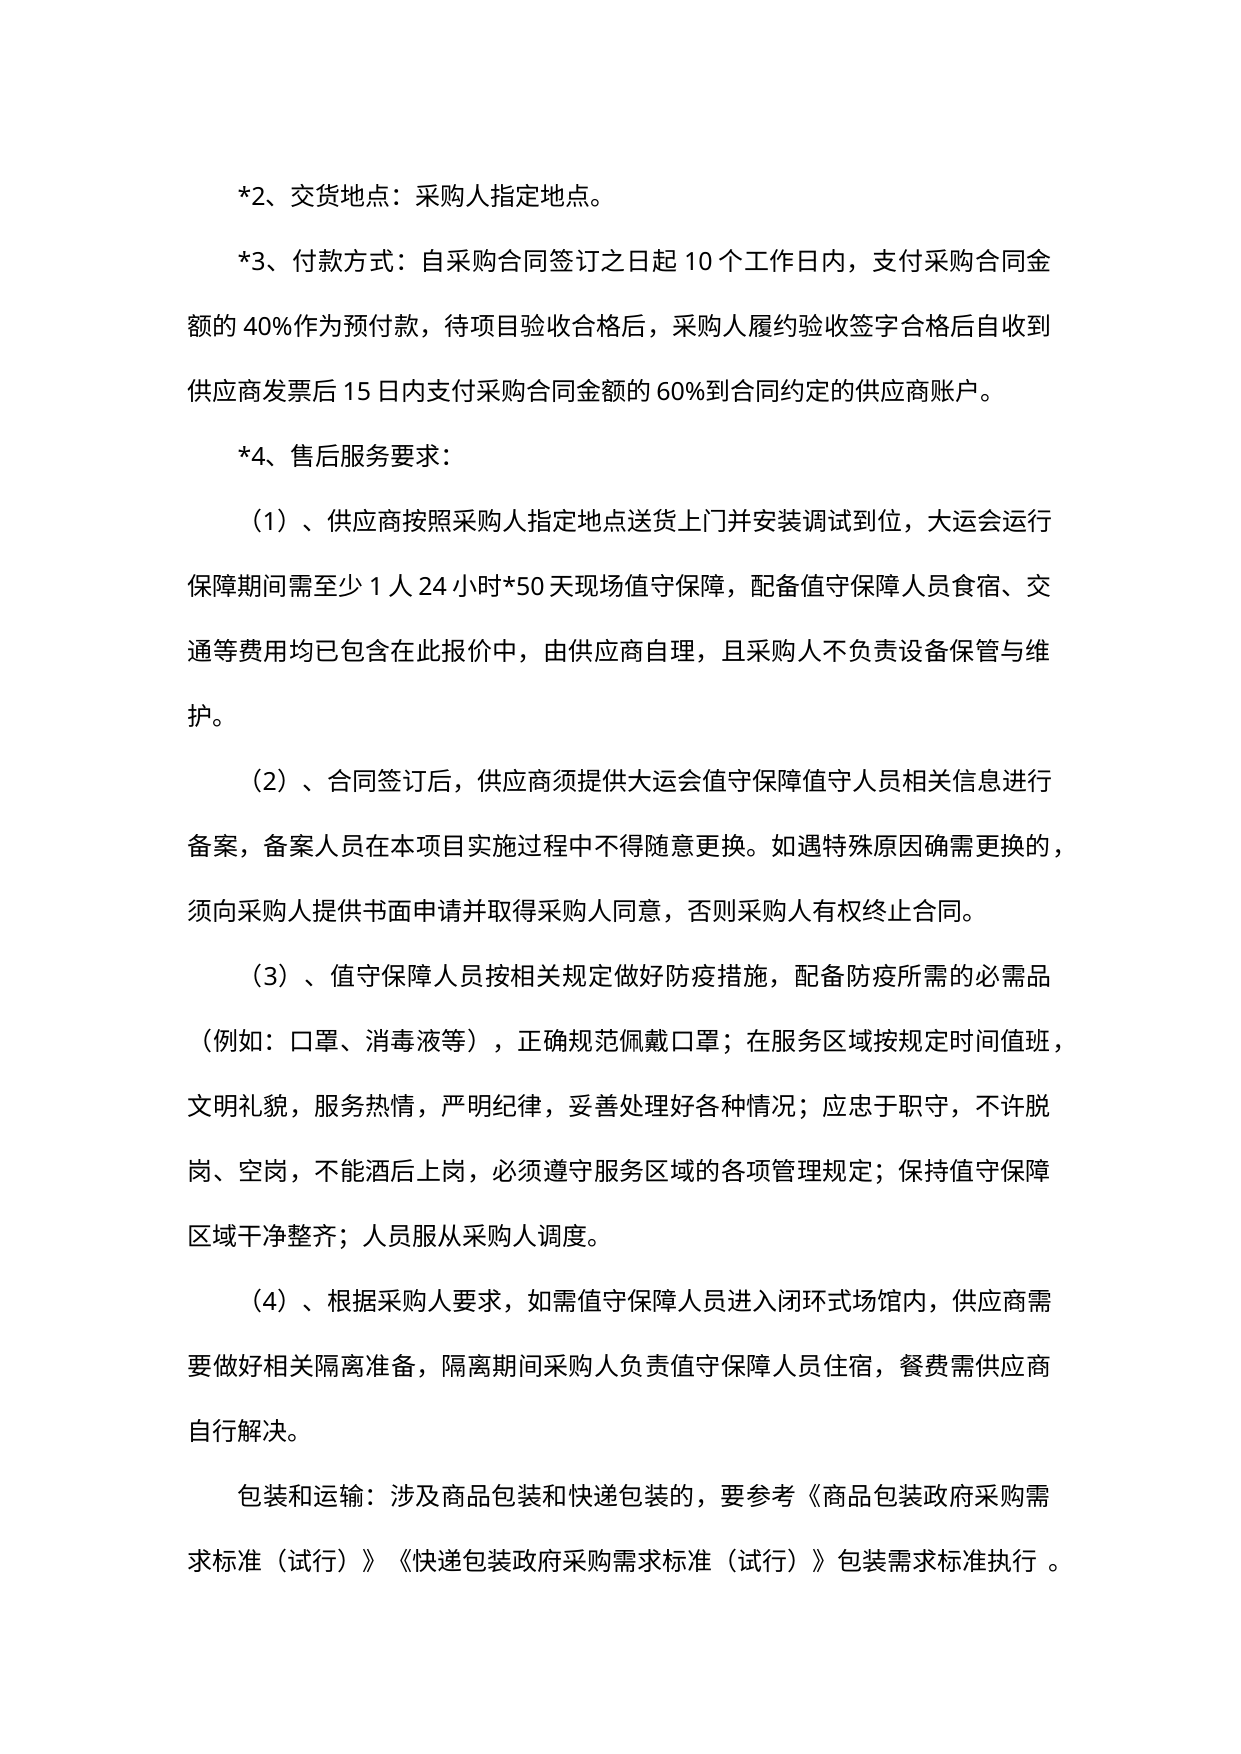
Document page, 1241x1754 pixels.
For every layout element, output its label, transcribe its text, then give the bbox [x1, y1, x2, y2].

text 包装和运输：涉及商品包装和快递包装的，要参考《商品包装政府采购需求标准（试行）》《快递包装政府采购需求标准（试行）》包装需求标准执行 。 [187, 1462, 1053, 1592]
text （3）、值守保障人员按相关规定做好防疫措施，配备防疫所需的必需品（例如：口罩、消毒液等），正确规范佩戴口罩；在服务区域按规定时间值班，文明礼貌，服务热情，严明纪律，妥善处理好各种情况；应忠于职守，不许脱岗、空岗，不能酒后上岗，必须遵守服务区域的各项管理规定；保持值守保障区域干净整齐；人员服从采购人调度。 [187, 942, 1053, 1267]
text *2、交货地点：采购人指定地点。 [187, 162, 1053, 227]
text （1）、供应商按照采购人指定地点送货上门并安装调试到位，大运会运行保障期间需至少1人24小时*50天现场值守保障，配备值守保障人员食宿、交通等费用均已包含在此报价中，由供应商自理，且采购人不负责设备保管与维护。 [187, 487, 1053, 747]
text *3、付款方式：自采购合同签订之日起10个工作日内，支付采购合同金额的40%作为预付款，待项目验收合格后，采购人履约验收签字合格后自收到供应商发票后15日内支付采购合同金额的60%到合同约定的供应商账户。 [187, 227, 1053, 422]
text （4）、根据采购人要求，如需值守保障人员进入闭环式场馆内，供应商需要做好相关隔离准备，隔离期间采购人负责值守保障人员住宿，餐费需供应商自行解决。 [187, 1267, 1053, 1462]
text （2）、合同签订后，供应商须提供大运会值守保障值守人员相关信息进行备案，备案人员在本项目实施过程中不得随意更换。如遇特殊原因确需更换的，须向采购人提供书面申请并取得采购人同意，否则采购人有权终止合同。 [187, 747, 1053, 942]
text *4、售后服务要求： [187, 422, 1053, 487]
